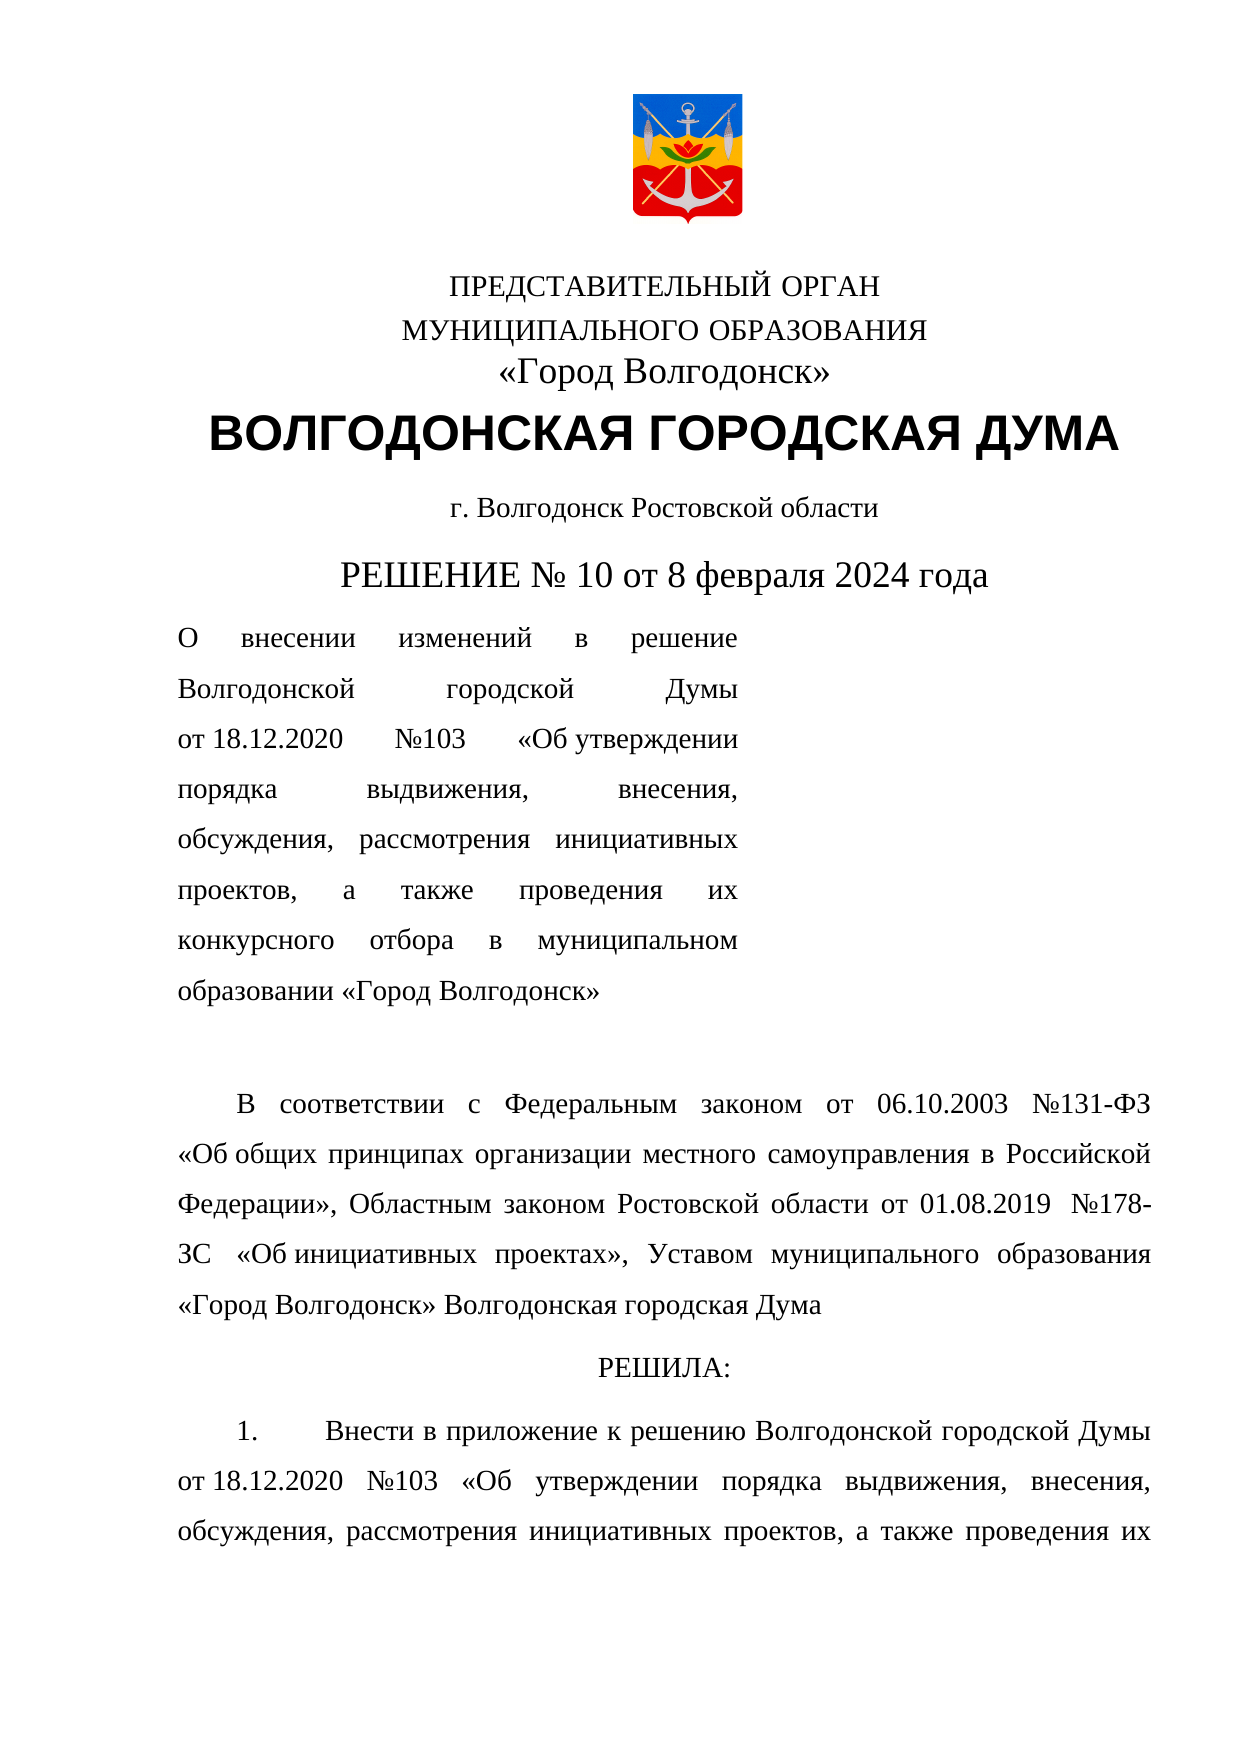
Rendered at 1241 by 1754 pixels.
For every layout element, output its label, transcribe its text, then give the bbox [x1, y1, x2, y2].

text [177, 1413, 1152, 1547]
text представительный орган [177, 262, 1152, 305]
text РЕШИЛА: [177, 1350, 1152, 1383]
text муниципального образования [177, 305, 1152, 348]
text В соответствии с Федеральным законом от 06.10.2003 №131-ФЗ «Об общих принципах организации местного самоуправления в Российской Федерации», Областным законом Ростовской области от 01.08.2019 №178-ЗС «Об инициативных проектах», Уставом муниципального образования «Город Волгодонск» Волгодонская городская Дума [177, 1086, 1152, 1321]
text ВОЛГОДОНСКАЯ ГОРОДСКАЯ ДУМА [177, 404, 1152, 461]
text «Город Волгодонск» [177, 348, 1152, 391]
text г. Волгодонск Ростовской области [177, 490, 1152, 523]
text О внесении изменений в решение Волгодонской городской Думы от 18.12.2020 №103 «Об утверждении порядка выдвижения, внесения, обсуждения, рассмотрения инициативных проектов, а также проведения их конкурсного отбора в муниципальном образовании «Город Волгодонск» [177, 620, 738, 1006]
text РЕШЕНИЕ № 10 от 8 февраля 2024 года [177, 552, 1152, 595]
